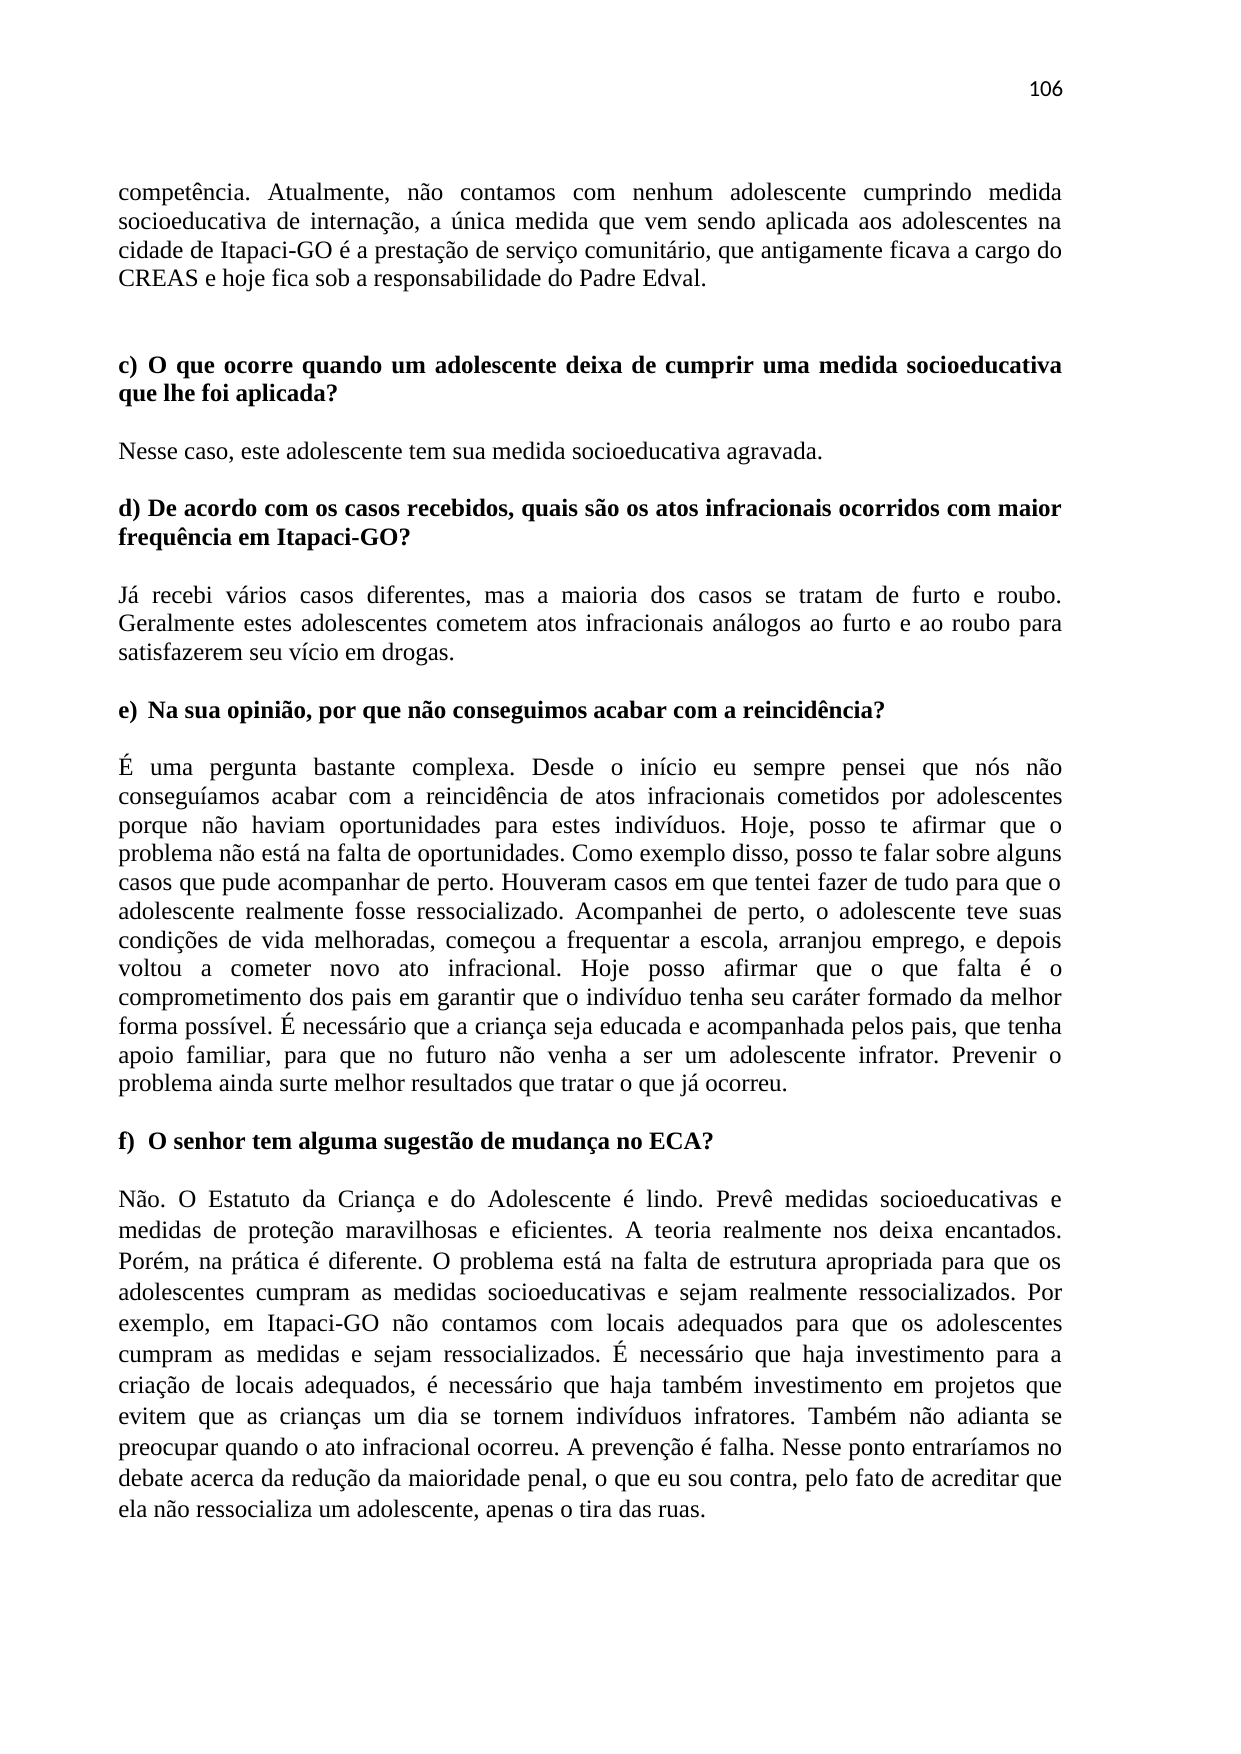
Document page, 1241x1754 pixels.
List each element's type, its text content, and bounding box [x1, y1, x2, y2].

list De acordo com os casos recebidos, quais são os atos infracionais ocorridos com maior frequência em Itapaci-GO? [118, 493, 1063, 551]
list Na sua opinião, por que não conseguimos acabar com a reincidência? [118, 695, 1063, 723]
list O que ocorre quando um adolescente deixa de cumprir uma medida socioeducativa que lhe foi aplicada? [118, 350, 1063, 407]
text É uma pergunta bastante complexa. Desde o início eu sempre pensei que nós não conseguíamos acabar com a reincidência de atos infracionais cometidos por adolescentes porque não haviam oportunidades para estes indivíduos. Hoje, posso te afirmar que o problema não está na falta de oportunidades. Como exemplo disso, posso te falar sobre alguns casos que pude acompanhar de perto. Houveram casos em que tentei fazer de tudo para que o adolescente realmente fosse ressocializado. Acompanhei de perto, o adolescente teve suas condições de vida melhoradas, começou a frequentar a escola, arranjou emprego, e depois voltou a cometer novo ato infracional. Hoje posso afirmar que o que falta é o comprometimento dos pais em garantir que o indivíduo tenha seu caráter formado da melhor forma possível. É necessário que a criança seja educada e acompanhada pelos pais, que tenha apoio familiar, para que no futuro não venha a ser um adolescente infrator. Prevenir o problema ainda surte melhor resultados que tratar o que já ocorreu. [118, 752, 1063, 1097]
text Já recebi vários casos diferentes, mas a maioria dos casos se tratam de furto e roubo. Geralmente estes adolescentes cometem atos infracionais análogos ao furto e ao roubo para satisfazerem seu vício em drogas. [118, 580, 1063, 666]
text Não. O Estatuto da Criança e do Adolescente é lindo. Prevê medidas socioeducativas e medidas de proteção maravilhosas e eficientes. A teoria realmente nos deixa encantados. Porém, na prática é diferente. O problema está na falta de estrutura apropriada para que os adolescentes cumpram as medidas socioeducativas e sejam realmente ressocializados. Por exemplo, em Itapaci-GO não contamos com locais adequados para que os adolescentes cumpram as medidas e sejam ressocializados. É necessário que haja investimento para a criação de locais adequados, é necessário que haja também investimento em projetos que evitem que as crianças um dia se tornem indivíduos infratores. Também não adianta se preocupar quando o ato infracional ocorreu. A prevenção é falha. Nesse ponto entraríamos no debate acerca da redução da maioridade penal, o que eu sou contra, pelo fato de acreditar que ela não ressocializa um adolescente, apenas o tira das ruas. [118, 1184, 1063, 1523]
text Nesse caso, este adolescente tem sua medida socioeducativa agravada. [118, 436, 1063, 465]
list O senhor tem alguma sugestão de mudança no ECA? [118, 1126, 1063, 1155]
